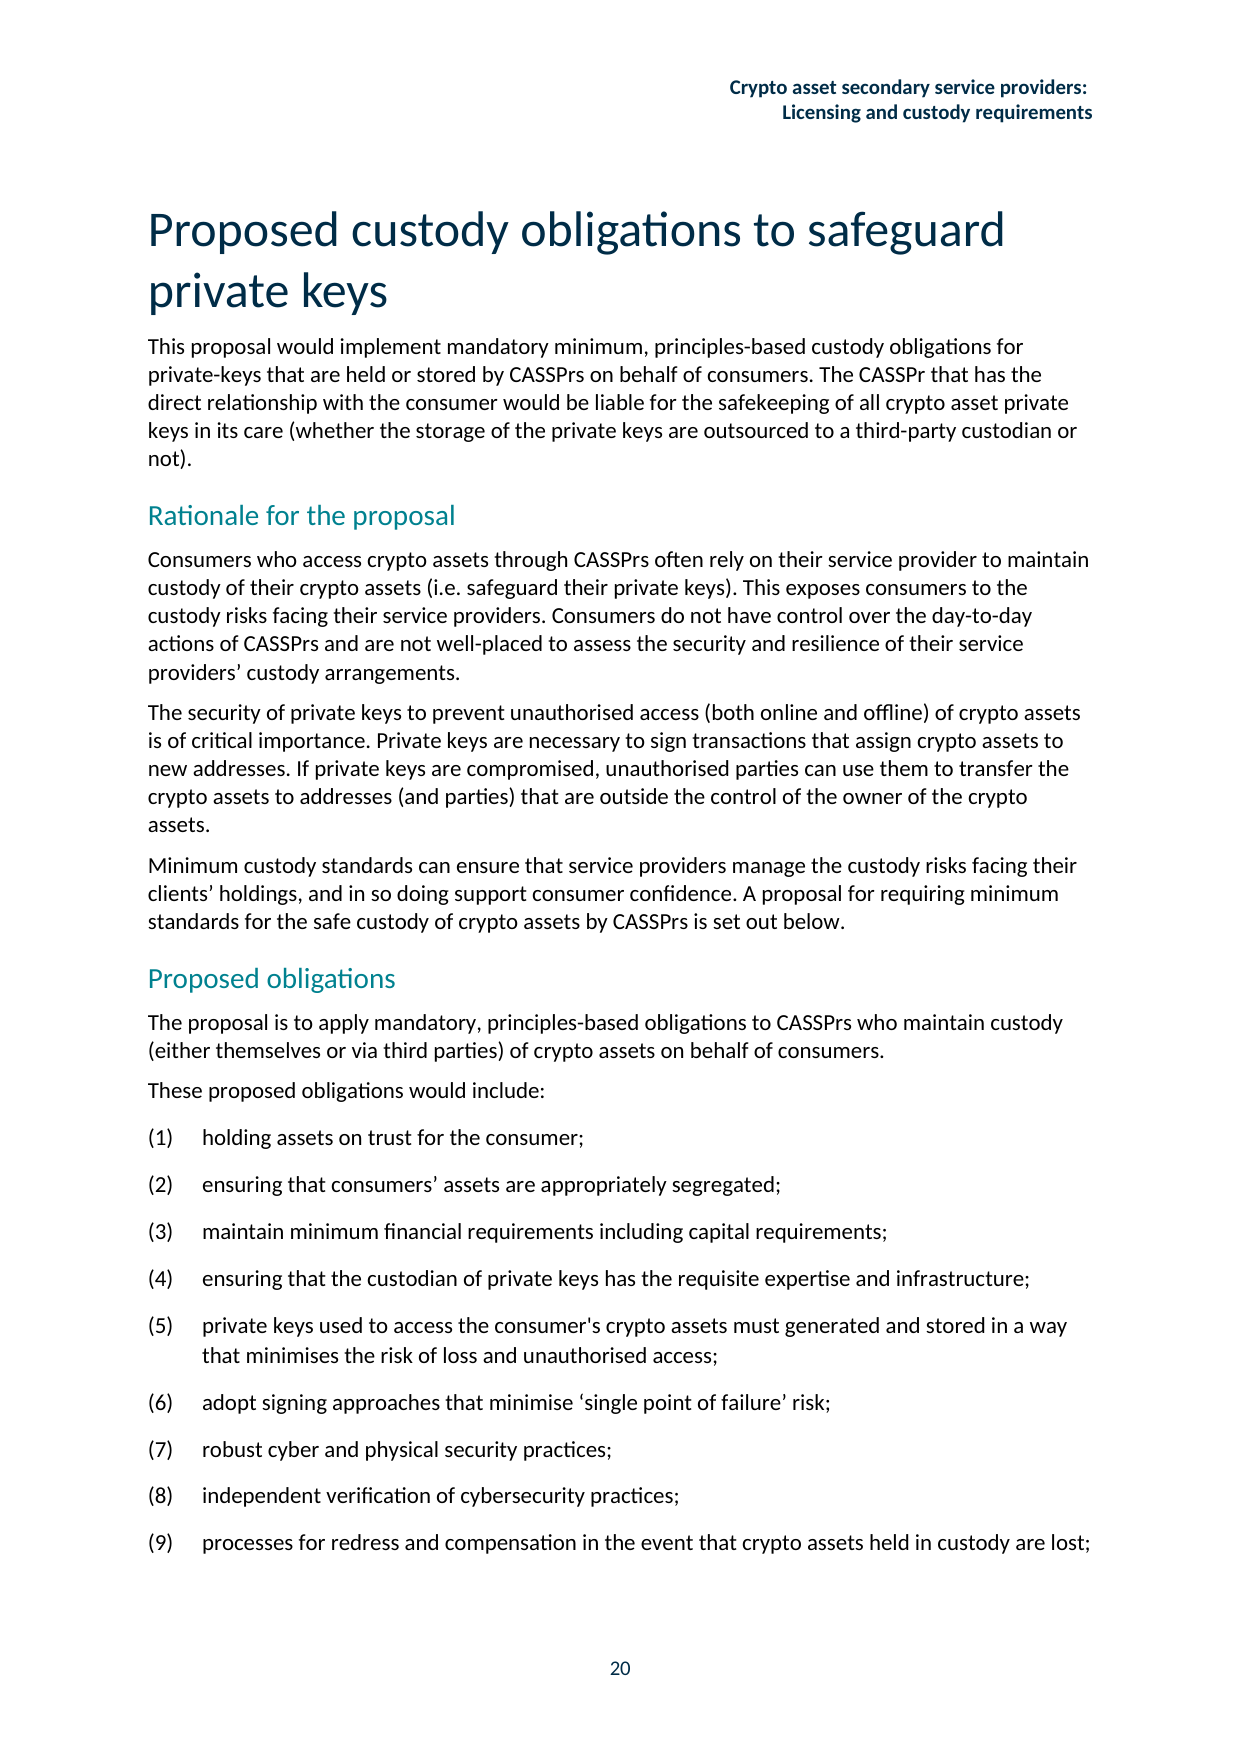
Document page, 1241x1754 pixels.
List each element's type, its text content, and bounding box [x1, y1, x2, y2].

list ensuring that the custodian of private keys has the requisite expertise and infrastructure; [148, 1264, 1092, 1292]
list holding assets on trust for the consumer; [148, 1123, 1092, 1151]
list processes for redress and compensation in the event that crypto assets held in custody are lost; [148, 1528, 1092, 1557]
list ensuring that consumers’ assets are appropriately segregated; [148, 1170, 1092, 1198]
list robust cyber and physical security practices; [148, 1435, 1092, 1463]
list adopt signing approaches that minimise ‘single point of failure’ risk; [148, 1388, 1092, 1416]
subtitle Rationale for the proposal [148, 497, 1092, 533]
text This proposal would implement mandatory minimum, principles-based custody obligations for private-keys that are held or stored by CASSPrs on behalf of consumers. The CASSPr that has the direct relationship with the consumer would be liable for the safekeeping of all crypto asset private keys in its care (whether the storage of the private keys are outsourced to a third-party custodian or not). [148, 332, 1092, 472]
subtitle Proposed custody obligations to safeguard private keys [148, 198, 1092, 320]
text The security of private keys to prevent unauthorised access (both online and offline) of crypto assets is of critical importance. Private keys are necessary to sign transactions that assign crypto assets to new addresses. If private keys are compromised, unauthorised parties can use them to transfer the crypto assets to addresses (and parties) that are outside the control of the owner of the crypto assets. [148, 698, 1092, 838]
text Minimum custody standards can ensure that service providers manage the custody risks facing their clients’ holdings, and in so doing support consumer confidence. A proposal for requiring minimum standards for the safe custody of crypto assets by CASSPrs is set out below. [148, 851, 1092, 935]
list private keys used to access the consumer's crypto assets must generated and stored in a way that minimises the risk of loss and unauthorised access; [148, 1311, 1092, 1369]
list maintain minimum financial requirements including capital requirements; [148, 1217, 1092, 1245]
text Consumers who access crypto assets through CASSPrs often rely on their service provider to maintain custody of their crypto assets (i.e. safeguard their private keys). This exposes consumers to the custody risks facing their service providers. Consumers do not have control over the day-to-day actions of CASSPrs and are not well-placed to assess the security and resilience of their service providers’ custody arrangements. [148, 546, 1092, 686]
list independent verification of cybersecurity practices; [148, 1482, 1092, 1510]
subtitle Proposed obligations [148, 960, 1092, 995]
text The proposal is to apply mandatory, principles-based obligations to CASSPrs who maintain custody (either themselves or via third parties) of crypto assets on behalf of consumers. [148, 1008, 1092, 1064]
text These proposed obligations would include: [148, 1076, 1092, 1104]
